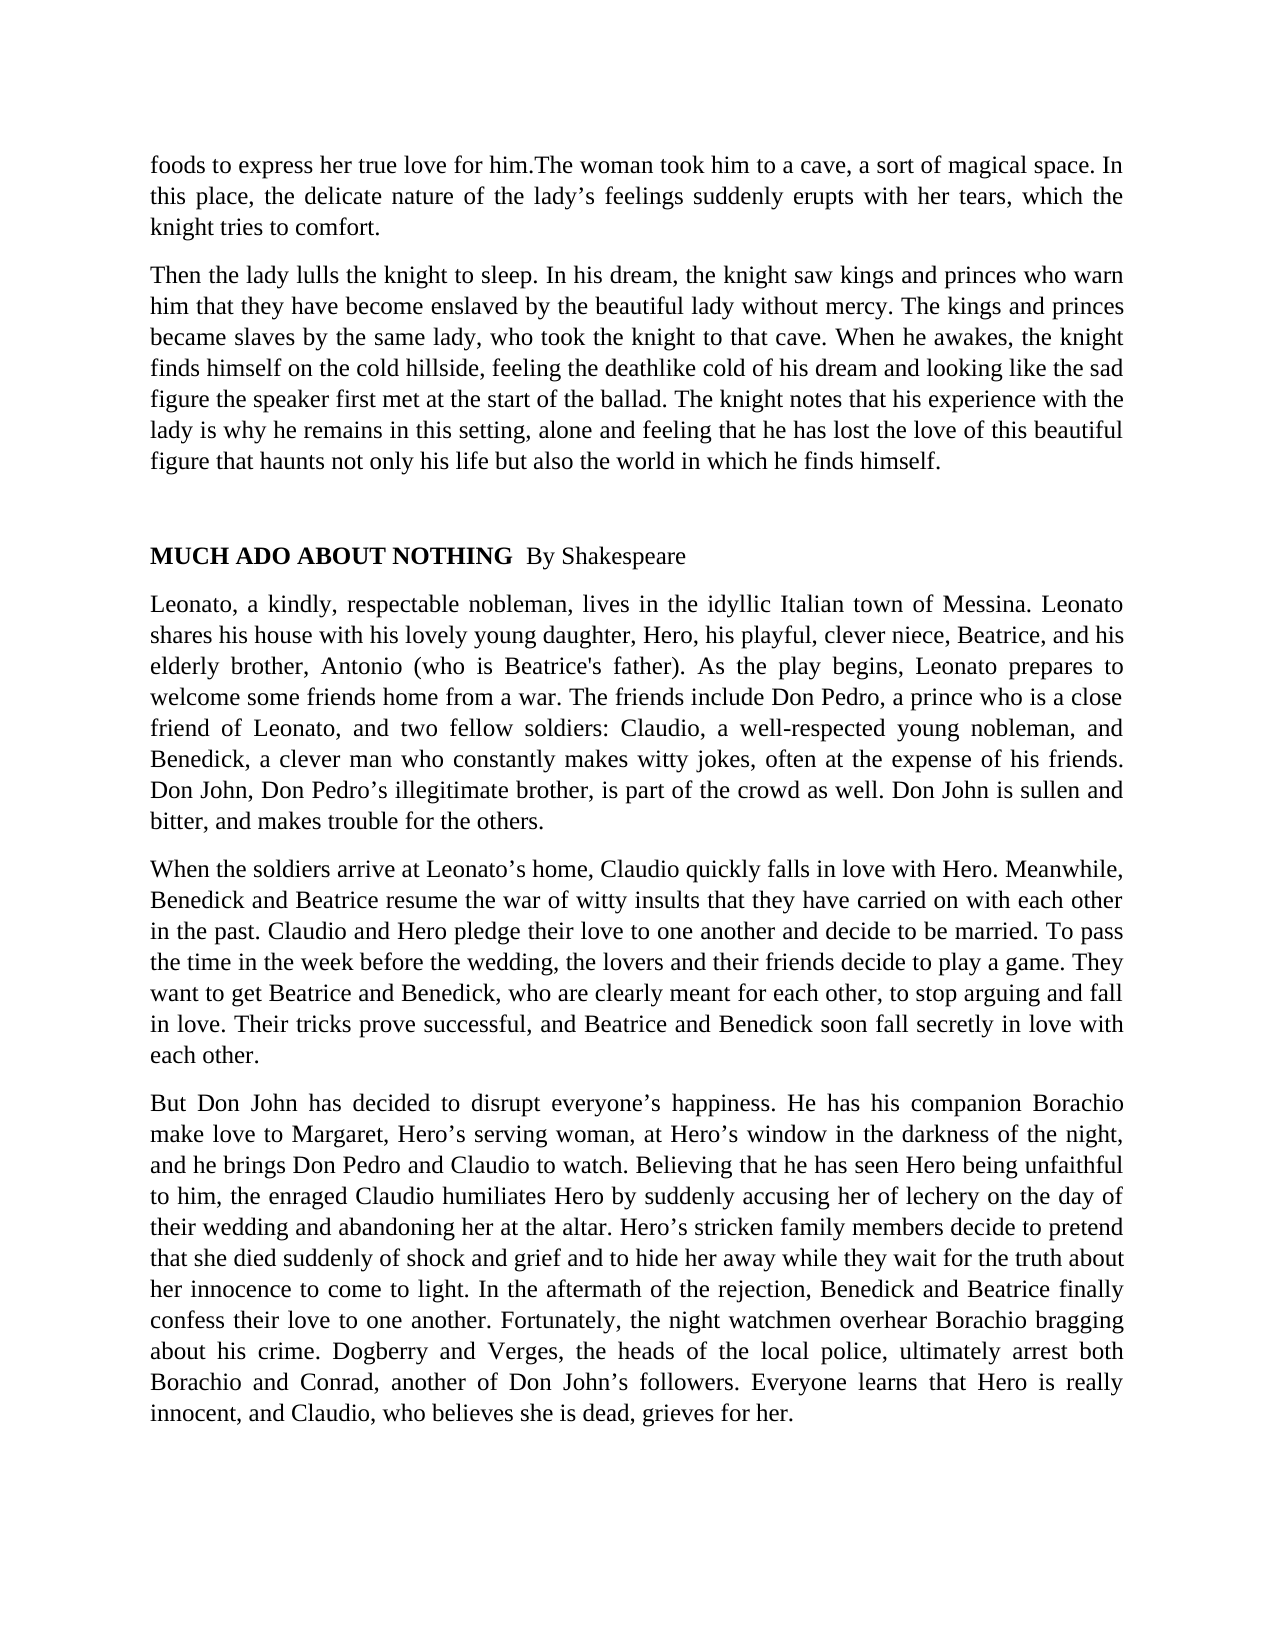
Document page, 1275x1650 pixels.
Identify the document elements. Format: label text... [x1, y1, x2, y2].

text Leonato, a kindly, respectable nobleman, lives in the idyllic Italian town of Messina. Leonato shares his house with his lovely young daughter, Hero, his playful, clever niece, Beatrice, and his elderly brother, Antonio (who is Beatrice's father). As the play begins, Leonato prepares to welcome some friends home from a war. The friends include Don Pedro, a prince who is a close friend of Leonato, and two fellow soldiers: Claudio, a well-respected young nobleman, and Benedick, a clever man who constantly makes witty jokes, often at the expense of his friends. Don John, Don Pedro’s illegitimate brother, is part of the crowd as well. Don John is sullen and bitter, and makes trouble for the others. [150, 589, 1125, 835]
text But Don John has decided to disrupt everyone’s happiness. He has his companion Borachio make love to Margaret, Hero’s serving woman, at Hero’s window in the darkness of the night, and he brings Don Pedro and Claudio to watch. Believing that he has seen Hero being unfaithful to him, the enraged Claudio humiliates Hero by suddenly accusing her of lechery on the day of their wedding and abandoning her at the altar. Hero’s stricken family members decide to pretend that she died suddenly of shock and grief and to hide her away while they wait for the truth about her innocence to come to light. In the aftermath of the rejection, Benedick and Beatrice finally confess their love to one another. Fortunately, the night watchmen overhear Borachio bragging about his crime. Dogberry and Verges, the heads of the local police, ultimately arrest both Borachio and Conrad, another of Don John’s followers. Everyone learns that Hero is really innocent, and Claudio, who believes she is dead, grieves for her. [150, 1088, 1125, 1427]
text When the soldiers arrive at Leonato’s home, Claudio quickly falls in love with Hero. Meanwhile, Benedick and Beatrice resume the war of witty insults that they have carried on with each other in the past. Claudio and Hero pledge their love to one another and decide to be married. To pass the time in the week before the wedding, the lovers and their friends decide to play a game. They want to get Beatrice and Benedick, who are clearly meant for each other, to stop arguing and fall in love. Their tricks prove successful, and Beatrice and Benedick soon fall secretly in love with each other. [150, 854, 1125, 1069]
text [150, 150, 1125, 241]
text MUCH ADO ABOUT NOTHING By Shakespeare [150, 541, 1125, 570]
text Then the lady lulls the knight to sleep. In his dream, the knight saw kings and princes who warn him that they have become enslaved by the beautiful lady without mercy. The kings and princes became slaves by the same lady, who took the knight to that cave. When he awakes, the knight finds himself on the cold hillside, feeling the deathlike cold of his dream and looking like the sad figure the speaker first met at the start of the ballad. The knight notes that his experience with the lady is why he remains in this setting, alone and feeling that he has lost the love of this beautiful figure that haunts not only his life but also the world in which he finds himself. [150, 260, 1125, 475]
